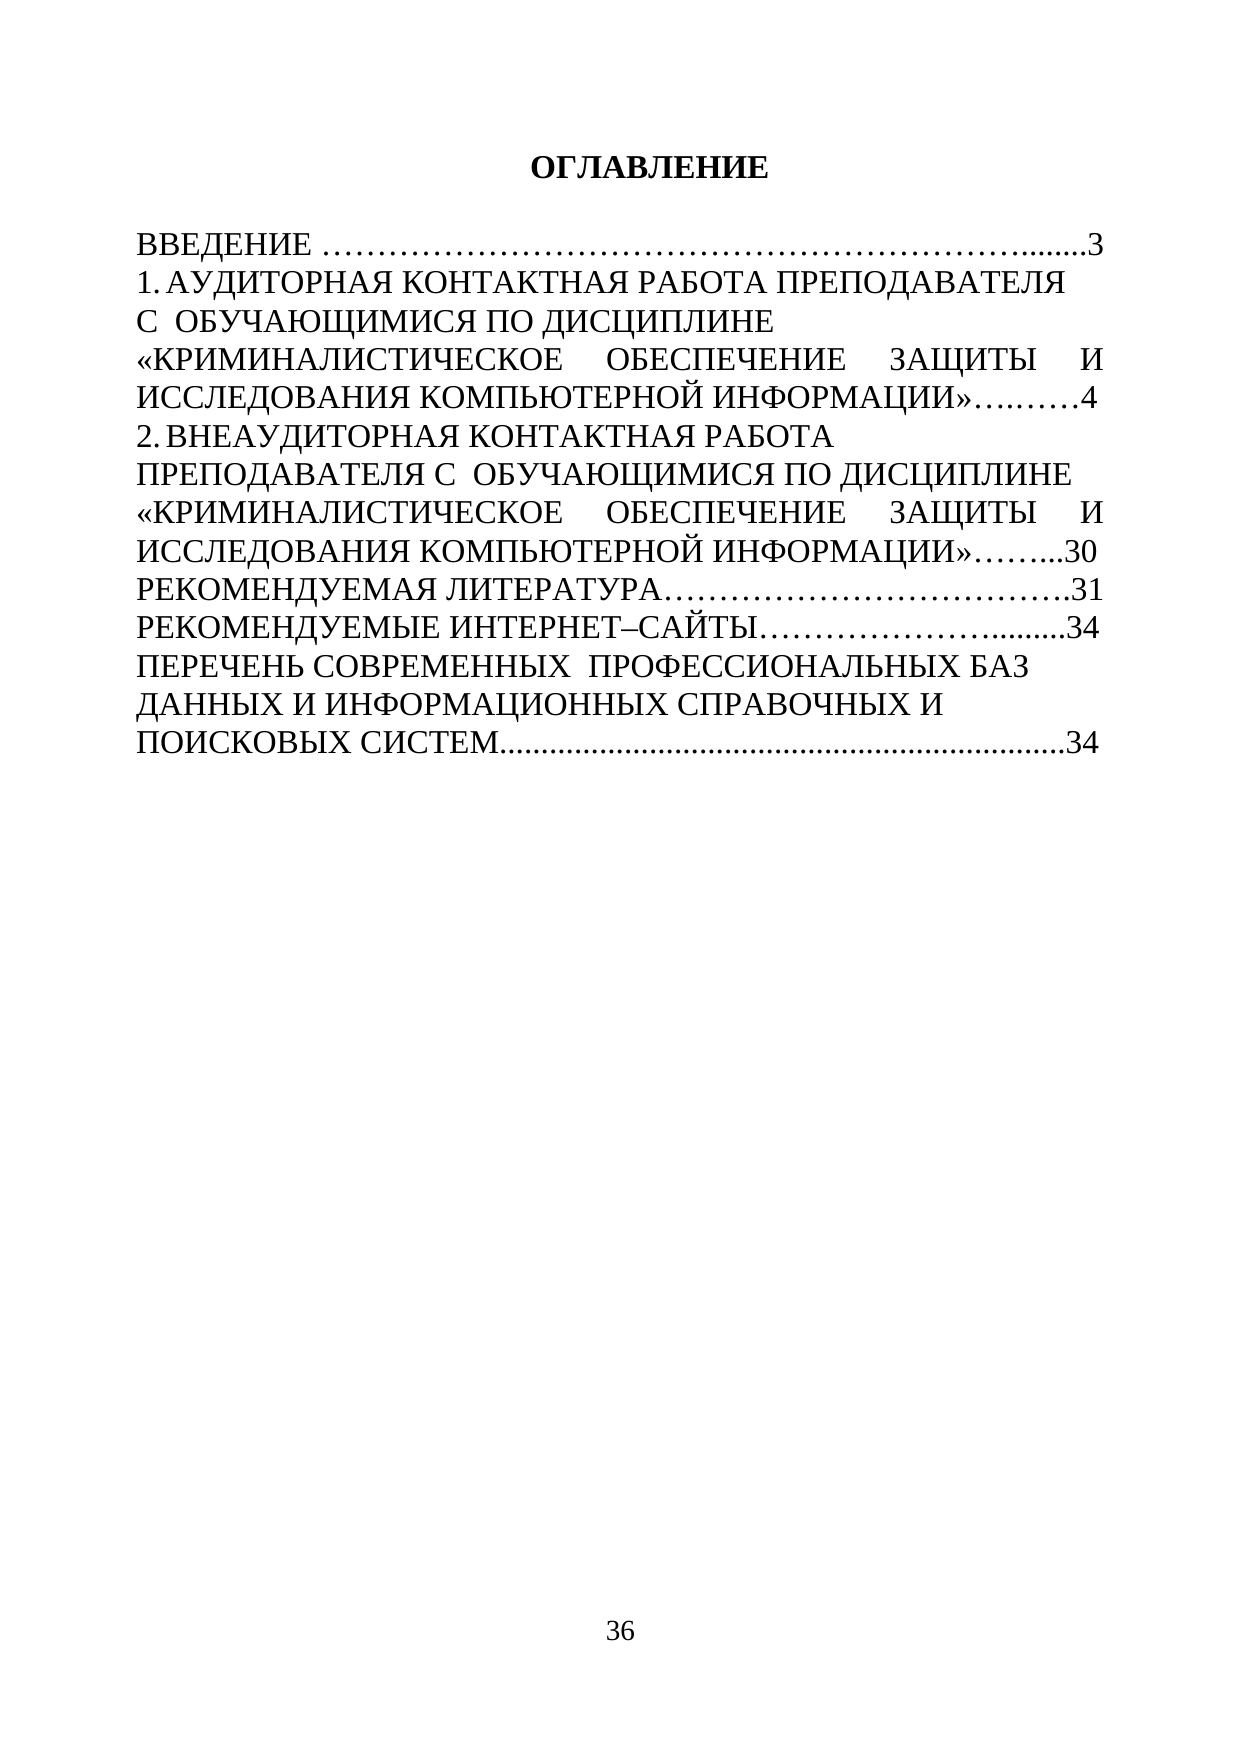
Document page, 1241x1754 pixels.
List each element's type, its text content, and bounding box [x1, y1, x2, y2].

list ВНЕАУДИТОРНАЯ КОНТАКТНАЯ РАБОТА ПРЕПОДАВАТЕЛЯ С ОБУЧАЮЩИМИСЯ ПО ДИСЦИПЛИНЕ [136, 416, 1104, 493]
list АУДИТОРНАЯ КОНТАКТНАЯ РАБОТА ПРЕПОДАВАТЕЛЯ [136, 263, 1104, 301]
text поисковых систем....................................................................34 [136, 723, 1104, 761]
text «КРИМИНАЛИСТИЧЕСКОЕ ОБЕСПЕЧЕНИЕ ЗАЩИТЫ И ИССЛЕДОВАНИЯ КОМПЬЮТЕРНОЙ ИНФОРМАЦИИ»….……4 [136, 339, 1104, 416]
text С ОБУЧАЮЩИМИСЯ ПО ДИСЦИПЛИНЕ [136, 301, 1104, 339]
text РЕКОМЕНДУЕМЫЕ ИНТЕРНЕТ–САЙТЫ………………….........34 [136, 608, 1104, 646]
text ОГЛАВЛЕНИЕ [136, 148, 1104, 186]
text Перечень современных профессиональных баз данных и информационных справочных и [136, 646, 1104, 723]
text РЕКОМЕНДУЕМАЯ ЛИТЕРАТУРА……………………………….31 [136, 569, 1104, 608]
text «КРИМИНАЛИСТИЧЕСКОЕ ОБЕСПЕЧЕНИЕ ЗАЩИТЫ И ИССЛЕДОВАНИЯ КОМПЬЮТЕРНОЙ ИНФОРМАЦИИ»……...30 [136, 493, 1104, 569]
